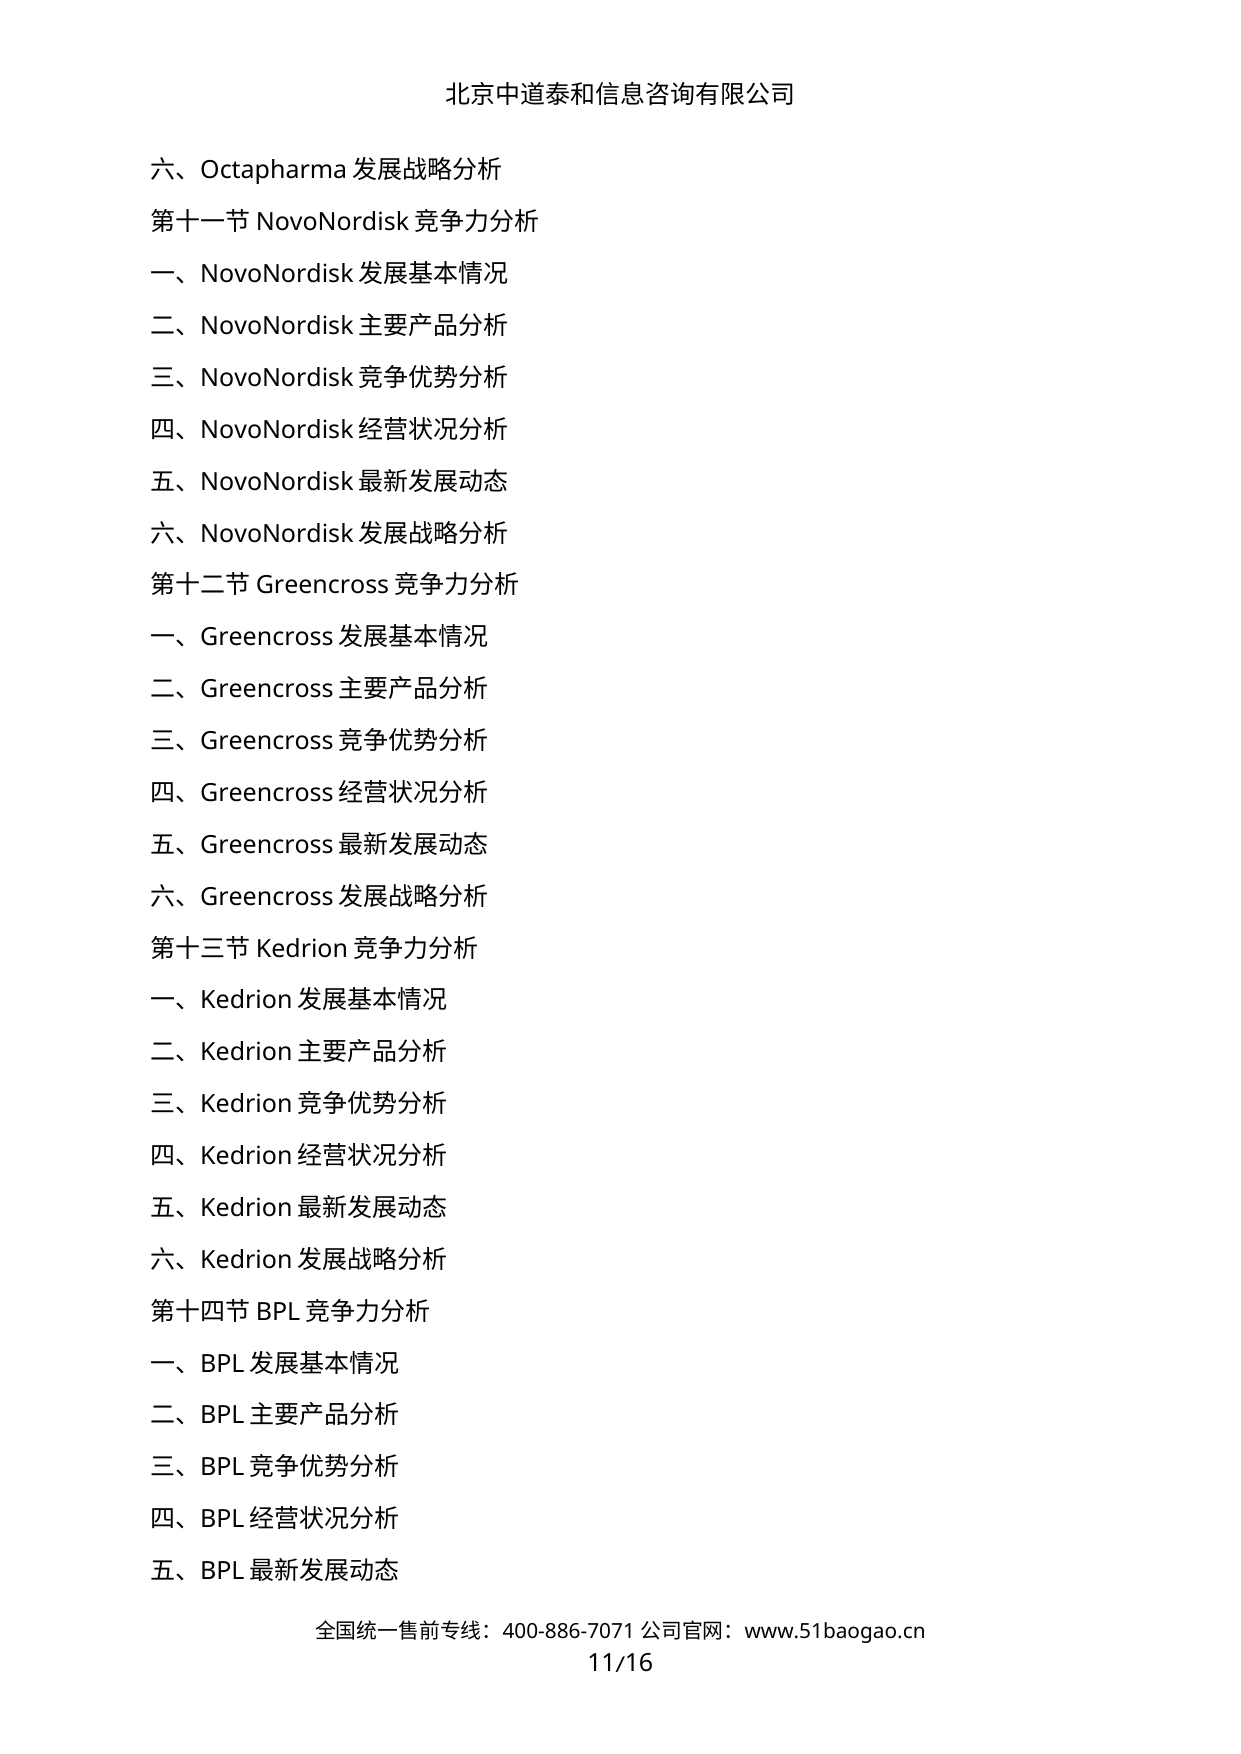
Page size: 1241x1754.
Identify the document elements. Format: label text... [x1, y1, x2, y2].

text 第十四节 BPL竞争力分析 [150, 1291, 1090, 1327]
text 三、Kedrion竞争优势分析 [150, 1084, 1090, 1120]
text 四、BPL经营状况分析 [150, 1499, 1090, 1535]
text 四、Kedrion经营状况分析 [150, 1136, 1090, 1172]
text 四、Greencross经营状况分析 [150, 772, 1090, 809]
text 五、Greencross最新发展动态 [150, 824, 1090, 861]
text 一、NovoNordisk发展基本情况 [150, 254, 1090, 290]
text 三、NovoNordisk竞争优势分析 [150, 357, 1090, 394]
text 六、Octapharma发展战略分析 [150, 150, 1090, 186]
text 六、NovoNordisk发展战略分析 [150, 513, 1090, 549]
text 五、BPL最新发展动态 [150, 1551, 1090, 1587]
text 四、NovoNordisk经营状况分析 [150, 409, 1090, 446]
text 一、BPL发展基本情况 [150, 1343, 1090, 1379]
text 二、Kedrion主要产品分析 [150, 1032, 1090, 1068]
text 第十一节 NovoNordisk竞争力分析 [150, 202, 1090, 238]
text 一、Kedrion发展基本情况 [150, 980, 1090, 1016]
text 二、BPL主要产品分析 [150, 1395, 1090, 1431]
text 第十二节 Greencross竞争力分析 [150, 565, 1090, 601]
text 三、BPL竞争优势分析 [150, 1447, 1090, 1483]
text 五、Kedrion最新发展动态 [150, 1187, 1090, 1224]
text 六、Greencross发展战略分析 [150, 876, 1090, 912]
text 第十三节 Kedrion竞争力分析 [150, 928, 1090, 964]
text 六、Kedrion发展战略分析 [150, 1239, 1090, 1276]
text 一、Greencross发展基本情况 [150, 617, 1090, 653]
text 三、Greencross竞争优势分析 [150, 721, 1090, 757]
text 二、Greencross主要产品分析 [150, 669, 1090, 705]
text 五、NovoNordisk最新发展动态 [150, 461, 1090, 497]
text 二、NovoNordisk主要产品分析 [150, 306, 1090, 342]
